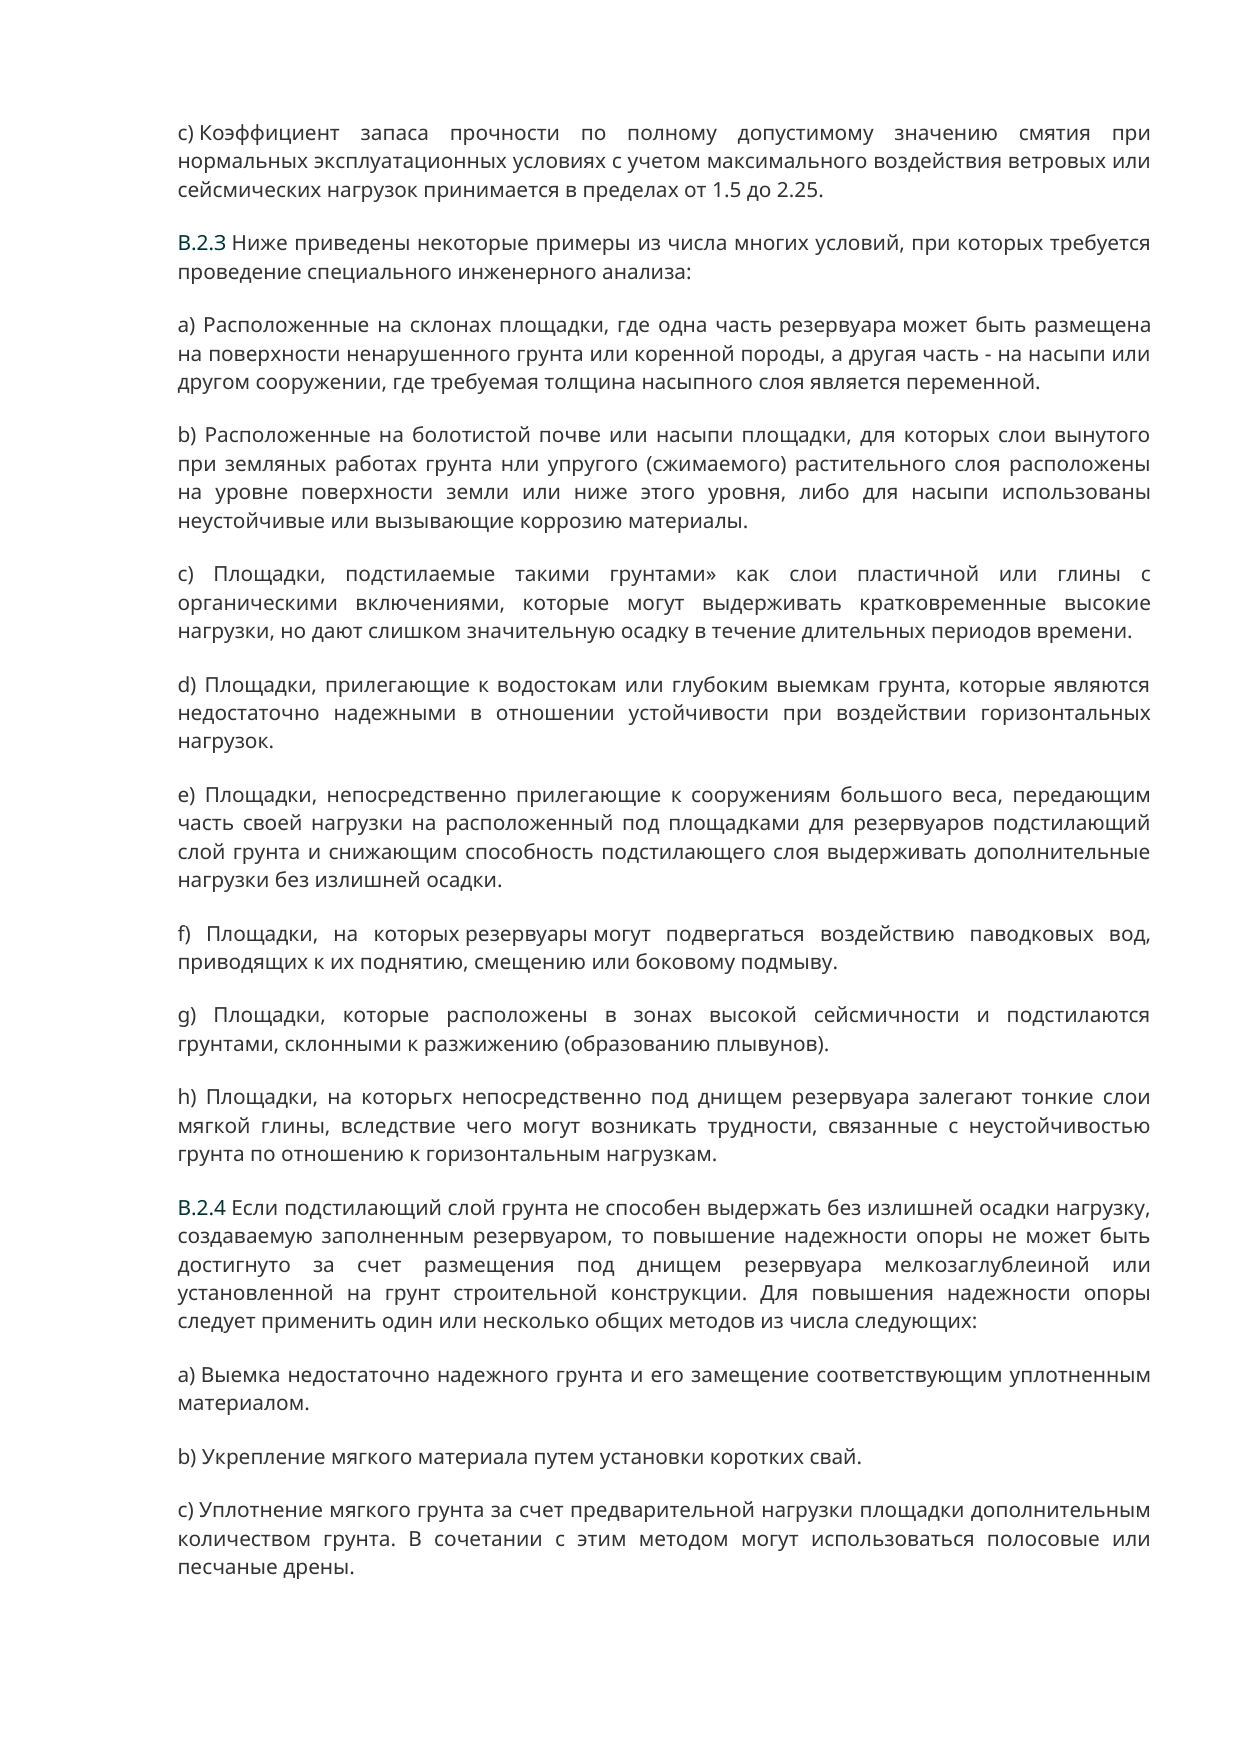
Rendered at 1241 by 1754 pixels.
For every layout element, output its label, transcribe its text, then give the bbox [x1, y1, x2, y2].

text b) Расположенные на болотистой почве или насыпи площадки, для которых слои вынутого при земляных работах грунта нли упругого (сжимаемого) растительного слоя расположены на уровне поверхности земли или ниже этого уровня, либо для насыпи использованы неустойчивые или вызывающие коррозию материалы. [177, 421, 1152, 534]
text b) Укрепление мягкого материала путем установки коротких свай. [177, 1442, 1152, 1470]
text В.2.4 Если подстилающий слой грунта не способен выдержать без излишней осадки нагрузку, создаваемую заполненным резервуаром, то повышение надежности опоры не может быть достигнуто за счет размещения под днищем резервуара мелкозаглублеиной или установленной на грунт строительной конструкции. Для повышения надежности опоры следует применить один или несколько общих методов из числа следующих: [177, 1193, 1152, 1335]
text c) Уплотнение мягкого грунта за счет предварительной нагрузки площадки дополнительным количеством грунта. В сочетании с этим методом могут использоваться полосовые или песчаные дрены. [177, 1495, 1152, 1581]
text c) Площадки, подстилаемые такими грунтами» как слои пластичной или глины с органическими включениями, которые могут выдерживать кратковременные высокие нагрузки, но дают слишком значительную осадку в течение длительных периодов времени. [177, 559, 1152, 645]
text f) Площадки, на которых резервуары могут подвергаться воздействию паводковых вод, приводящих к их поднятию, смещению или боковому подмыву. [177, 919, 1152, 976]
text c) Коэффициент запаса прочности по полному допустимому значению смятия при нормальных эксплуатационных условиях с учетом максимального воздействия ветровых или сейсмических нагрузок принимается в пределах от 1.5 до 2.25. [177, 118, 1152, 203]
text a) Выемка недостаточно надежного грунта и его замещение соответствующим уплотненным материалом. [177, 1360, 1152, 1417]
text h) Площадки, на которьгх непосредственно под днищем резервуара залегают тонкие слои мягкой глины, вследствие чего могут возникать трудности, связанные с неустойчивостью грунта по отношению к горизонтальным нагрузкам. [177, 1082, 1152, 1168]
text a) Расположенные на склонах площадки, где одна часть резервуара может быть размещена на поверхности ненарушенного грунта или коренной породы, а другая часть - на насыпи или другом сооружении, где требуемая толщина насыпного слоя является переменной. [177, 310, 1152, 396]
text e) Площадки, непосредственно прилегающие к сооружениям большого веса, передающим часть своей нагрузки на расположенный под площадками для резервуаров подстилающий слой грунта и снижающим способность подстилающего слоя выдерживать дополнительные нагрузки без излишней осадки. [177, 780, 1152, 894]
text В.2.З Ниже приведены некоторые примеры из числа многих условий, при которых требуется проведение специального инженерного анализа: [177, 228, 1152, 285]
text d) Площадки, прилегающие к водостокам или глубоким выемкам грунта, которые являются недостаточно надежными в отношении устойчивости при воздействии горизонтальных нагрузок. [177, 670, 1152, 755]
text g) Площадки, которые расположены в зонах высокой сейсмичности и подстилаются грунтами, склонными к разжижению (образованию плывунов). [177, 1001, 1152, 1057]
